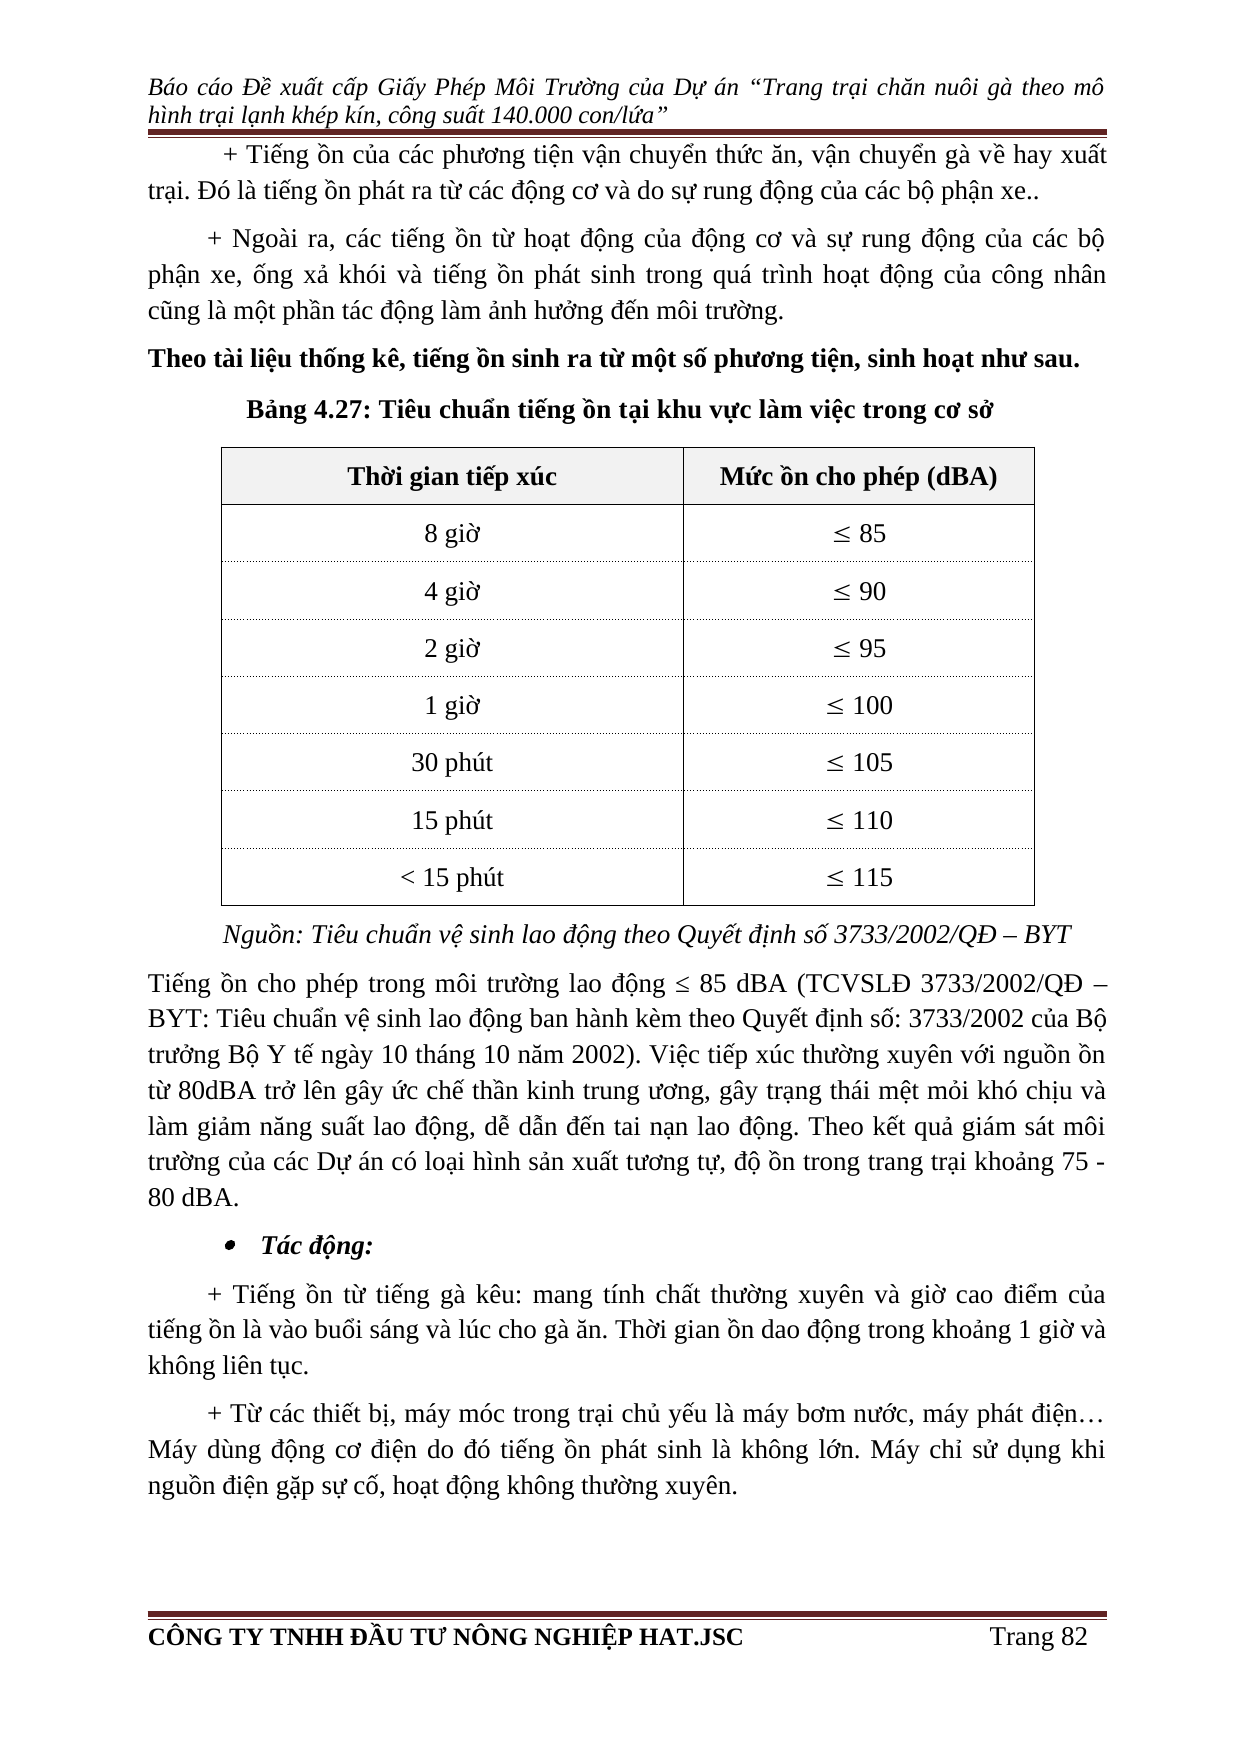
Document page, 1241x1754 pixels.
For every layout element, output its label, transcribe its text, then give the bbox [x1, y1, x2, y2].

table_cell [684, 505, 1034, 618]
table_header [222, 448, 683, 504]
subtitle Bảng 4.27: Tiêu chuẩn tiếng ồn tại khu vực làm việc trong cơ sở [133, 393, 1107, 424]
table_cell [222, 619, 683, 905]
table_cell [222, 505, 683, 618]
list Tác động: [148, 1229, 1107, 1261]
text + Tiếng ồn từ tiếng gà kêu: mang tính chất thường xuyên và giờ cao điểm của tiếng ồn là vào buổi sáng và lúc cho gà ăn. Thời gian ồn dao động trong khoảng 1 giờ và không liên tục. [148, 1278, 1107, 1380]
text + Ngoài ra, các tiếng ồn từ hoạt động của động cơ và sự rung động của các bộ phận xe, ống xả khói và tiếng ồn phát sinh trong quá trình hoạt động của công nhân cũng là một phần tác động làm ảnh hưởng đến môi trường. [148, 222, 1107, 325]
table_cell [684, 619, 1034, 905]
text + Từ các thiết bị, máy móc trong trại chủ yếu là máy bơm nước, máy phát điện… Máy dùng động cơ điện do đó tiếng ồn phát sinh là không lớn. Máy chỉ sử dụng khi nguồn điện gặp sự cố, hoạt động không thường xuyên. [148, 1397, 1107, 1500]
text Tiếng ồn cho phép trong môi trường lao động ≤ 85 dBA (TCVSLĐ 3733/2002/QĐ – BYT: Tiêu chuẩn vệ sinh lao động ban hành kèm theo Quyết định số: 3733/2002 của Bộ trưởng Bộ Y tế ngày 10 tháng 10 năm 2002). Việc tiếp xúc thường xuyên với nguồn ồn từ 80dBA trở lên gây ức chế thần kinh trung ương, gây trạng thái mệt mỏi khó chịu và làm giảm năng suất lao động, dễ dẫn đến tai nạn lao động. Theo kết quả giám sát môi trường của các Dự án có loại hình sản xuất tương tự, độ ồn trong trang trại khoảng 75 - 80 dBA. [148, 967, 1107, 1212]
text + Tiếng ồn của các phương tiện vận chuyển thức ăn, vận chuyển gà về hay xuất trại. Đó là tiếng ồn phát ra từ các động cơ và do sự rung động của các bộ phận xe.. [148, 138, 1107, 205]
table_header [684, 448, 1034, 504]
text Theo tài liệu thống kê, tiếng ồn sinh ra từ một số phương tiện, sinh hoạt như sau. [148, 342, 1107, 373]
text Nguồn: Tiêu chuẩn vệ sinh lao động theo Quyết định số 3733/2002/QĐ – BYT [223, 918, 1107, 949]
